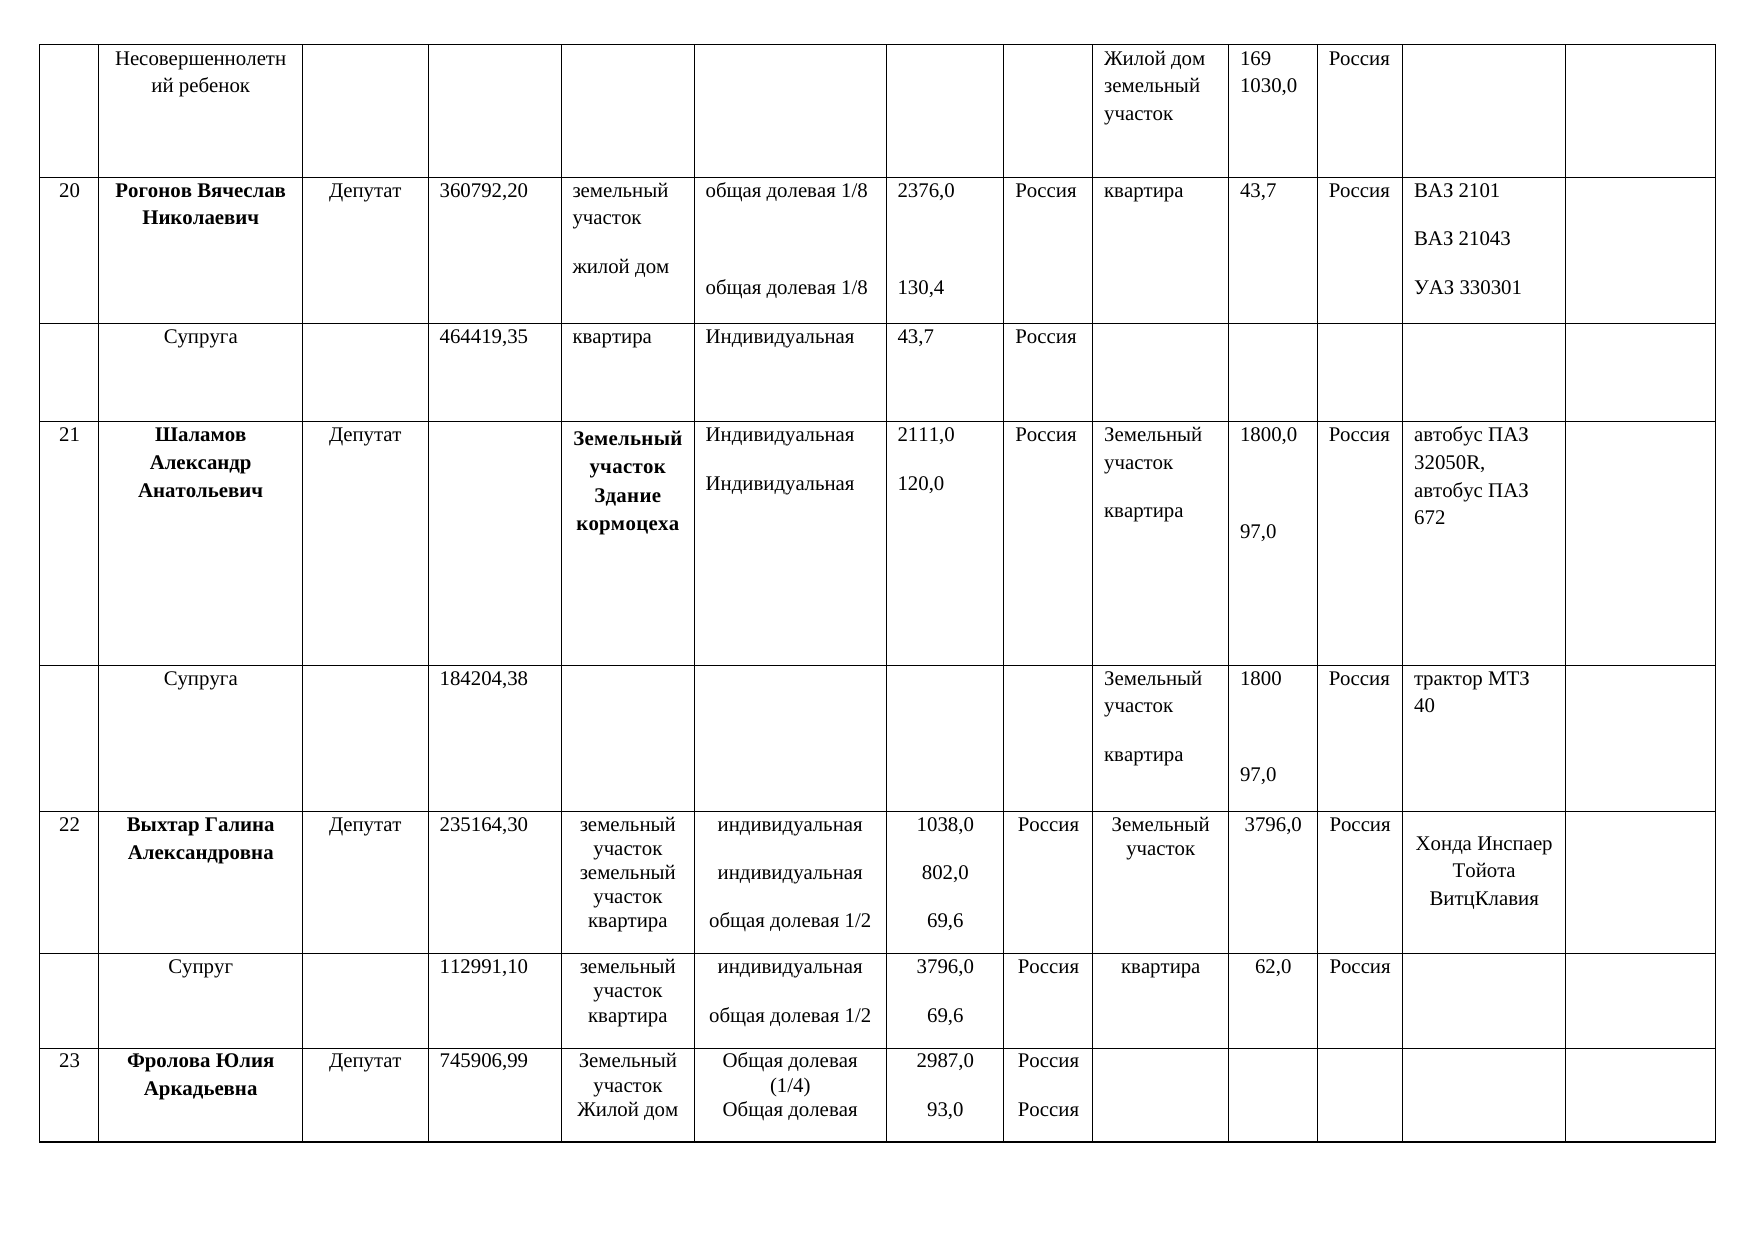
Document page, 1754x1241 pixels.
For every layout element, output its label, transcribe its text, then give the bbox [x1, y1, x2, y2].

table_cell Супруга [99, 324, 302, 421]
table_cell Земельный участок Здание кормоцеха [562, 422, 694, 664]
table_cell 20 [40, 178, 98, 323]
table_cell 235164,30 [429, 812, 561, 953]
table_cell [1403, 45, 1565, 177]
table_cell земельный участок земельный участок квартира [562, 812, 694, 953]
table_cell трактор МТЗ 40 [1403, 666, 1565, 811]
table_cell индивидуальная индивидуальная общая долевая 1/2 [695, 812, 886, 953]
table_cell 22 [40, 812, 98, 953]
table_cell [695, 45, 886, 177]
table_cell [1093, 1049, 1228, 1141]
table_cell 112991,10 [429, 954, 561, 1047]
table_cell 21 [40, 422, 98, 664]
table_cell Индивидуальная [695, 324, 886, 421]
table_cell Индивидуальная Индивидуальная [695, 422, 886, 664]
table_cell 23 [40, 1049, 98, 1141]
table_cell 1800 97,0 [1229, 666, 1317, 811]
table_cell Шаламов Александр Анатольевич [99, 422, 302, 664]
table_cell [303, 45, 428, 177]
table_cell 43,7 [887, 324, 1003, 421]
table_cell Россия [1004, 324, 1092, 421]
table_cell Россия [1318, 954, 1402, 1047]
table_cell Россия [1004, 812, 1092, 953]
table_cell Россия [1318, 666, 1402, 811]
table_cell [1004, 45, 1092, 177]
table_cell квартира [1093, 954, 1228, 1047]
table_cell 3796,0 69,6 [887, 954, 1003, 1047]
table_cell [887, 45, 1003, 177]
table_cell 2987,0 93,0 35,5 [887, 1049, 1003, 1141]
table_cell 464419,35 [429, 324, 561, 421]
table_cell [562, 1049, 694, 1141]
table_cell Земельный участок [1093, 812, 1228, 953]
table_cell [1004, 666, 1092, 811]
table_cell 62,0 [1229, 954, 1317, 1047]
table_cell индивидуальная общая долевая 1/2 [695, 954, 886, 1047]
table_cell [1566, 422, 1715, 664]
table_cell земельный участок квартира [562, 954, 694, 1047]
table_cell 169 1030,0 [1229, 45, 1317, 177]
table_cell [1566, 1049, 1715, 1141]
table_cell [1403, 1049, 1565, 1141]
table_cell [695, 666, 886, 811]
table_cell [40, 324, 98, 421]
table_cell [695, 1049, 886, 1141]
table_cell [1566, 324, 1715, 421]
table_cell [303, 666, 428, 811]
table_cell Россия [1318, 812, 1402, 953]
table_cell [887, 666, 1003, 811]
table_cell [1566, 812, 1715, 953]
table_cell [1403, 324, 1565, 421]
table_cell Депутат [303, 422, 428, 664]
table_cell [303, 954, 428, 1047]
table_cell [1093, 324, 1228, 421]
table_cell [40, 666, 98, 811]
table_cell [1566, 45, 1715, 177]
table_cell Супруга [99, 666, 302, 811]
table_cell 2111,0 120,0 [887, 422, 1003, 664]
table_cell Жилой дом земельный участок [1093, 45, 1228, 177]
table_cell Депутат [303, 1049, 428, 1141]
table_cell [99, 45, 302, 177]
table_cell [1229, 324, 1317, 421]
table_cell [303, 324, 428, 421]
table_cell 360792,20 [429, 178, 561, 323]
table_cell 1800,0 97,0 [1229, 422, 1317, 664]
table_cell Депутат [303, 178, 428, 323]
table_cell [1566, 954, 1715, 1047]
table_cell [40, 45, 98, 177]
table_cell 1038,0 802,0 69,6 [887, 812, 1003, 953]
table_cell земельный участок жилой дом [562, 178, 694, 323]
table_cell [1318, 1049, 1402, 1141]
table_cell автобус ПАЗ 32050R, автобус ПАЗ 672 [1403, 422, 1565, 664]
table_cell Земельный участок квартира [1093, 666, 1228, 811]
table_cell Россия [1318, 178, 1402, 323]
table_cell Россия [1004, 954, 1092, 1047]
table_cell Выхтар Галина Александровна [99, 812, 302, 953]
table_cell 184204,38 [429, 666, 561, 811]
table_cell [562, 666, 694, 811]
table_cell Россия [1318, 45, 1402, 177]
table_cell Земельный участок квартира [1093, 422, 1228, 664]
table_cell [429, 45, 561, 177]
table_cell [40, 954, 98, 1047]
table_cell Рогонов Вячеслав Николаевич [99, 178, 302, 323]
table_cell [562, 45, 694, 177]
table_cell 3796,0 [1229, 812, 1317, 953]
table_cell Россия [1004, 422, 1092, 664]
table_cell квартира [562, 324, 694, 421]
table_cell [1566, 666, 1715, 811]
table_cell Хонда Инспаер Тойота ВитцКлавия [1403, 812, 1565, 953]
table_cell 43,7 [1229, 178, 1317, 323]
table_cell Депутат [303, 812, 428, 953]
table_cell [1403, 954, 1565, 1047]
table_cell [1566, 178, 1715, 323]
table_cell Россия [1318, 422, 1402, 664]
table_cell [1004, 1049, 1092, 1141]
table_cell [1318, 324, 1402, 421]
table_cell 2376,0 130,4 [887, 178, 1003, 323]
table_cell 745906,99 [429, 1049, 561, 1141]
table_cell [1229, 1049, 1317, 1141]
table_cell общая долевая 1/8 общая долевая 1/8 [695, 178, 886, 323]
table_cell ВАЗ 2101 ВАЗ 21043 УАЗ 330301 [1403, 178, 1565, 323]
table_cell Супруг [99, 954, 302, 1047]
table_cell Россия [1004, 178, 1092, 323]
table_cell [99, 1049, 302, 1141]
table_cell квартира [1093, 178, 1228, 323]
table_cell [429, 422, 561, 664]
